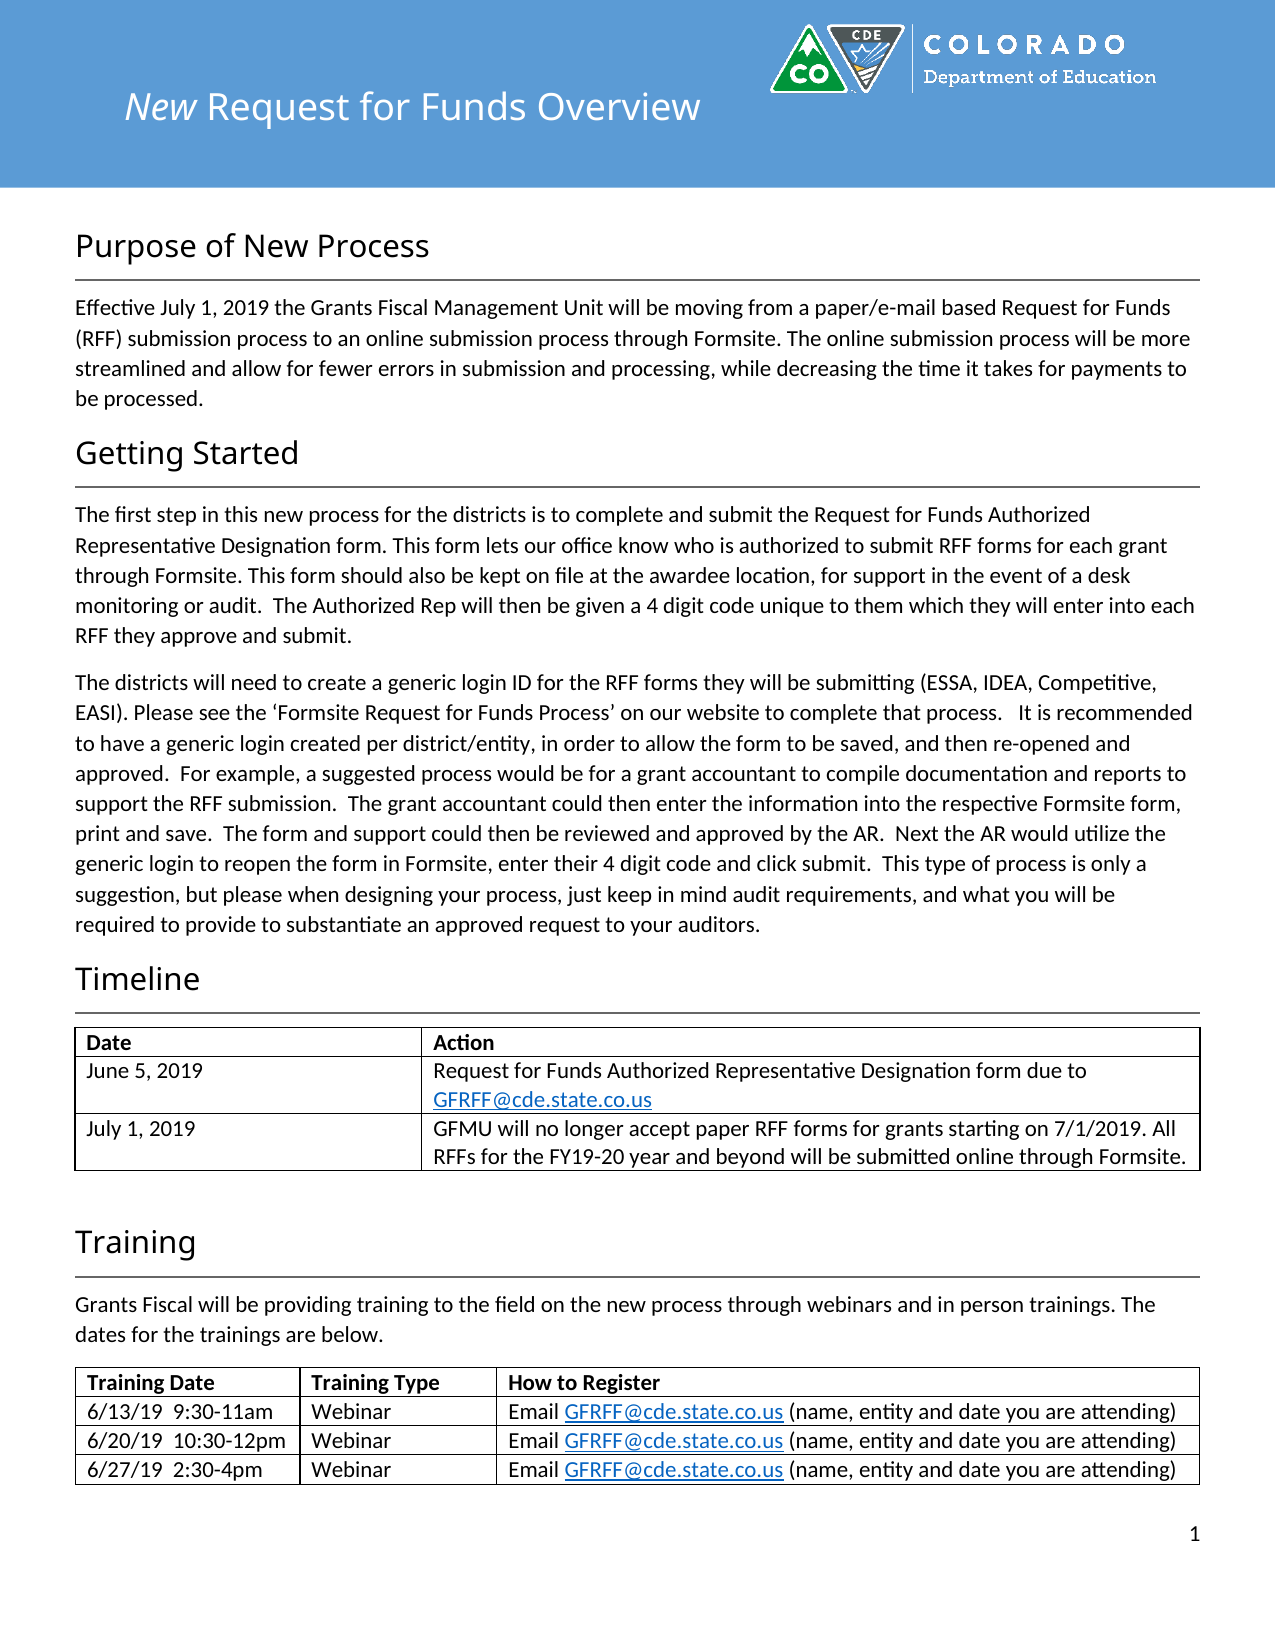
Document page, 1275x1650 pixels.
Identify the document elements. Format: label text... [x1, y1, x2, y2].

text Grants Fiscal will be providing training to the field on the new process through webinars and in person trainings. The dates for the trainings are below. [75, 1290, 1200, 1348]
table_cell July 1, 2019 [76, 1114, 421, 1170]
table_cell Webinar [301, 1397, 496, 1425]
subtitle Timeline [75, 957, 1200, 1012]
table_cell 6/20/19 10:30-12pm [76, 1426, 299, 1454]
table_cell Email GFRFF@cde.state.co.us (name, entity and date you are attending) [497, 1455, 1199, 1483]
table_header Training Date [76, 1368, 299, 1396]
text The districts will need to create a generic login ID for the RFF forms they will be submitting (ESSA, IDEA, Competitive, EASI). Please see the ‘Formsite Request for Funds Process’ on our website to complete that process. It is recommended to have a generic login created per district/entity, in order to allow the form to be saved, and then re-opened and approved. For example, a suggested process would be for a grant accountant to compile documentation and reports to support the RFF submission. The grant accountant could then enter the information into the respective Formsite form, print and save. The form and support could then be reviewed and approved by the AR. Next the AR would utilize the generic login to reopen the form in Formsite, enter their 4 digit code and click submit. This type of process is only a suggestion, but please when designing your process, just keep in mind audit requirements, and what you will be required to provide to substantiate an approved request to your auditors. [75, 668, 1200, 938]
table_cell 6/27/19 2:30-4pm [76, 1455, 299, 1483]
table_cell 6/13/19 9:30-11am [76, 1397, 299, 1425]
table_cell Email GFRFF@cde.state.co.us (name, entity and date you are attending) [497, 1397, 1199, 1425]
table_cell Webinar [301, 1455, 496, 1483]
subtitle Getting Started [75, 431, 1200, 486]
text The first step in this new process for the districts is to complete and submit the Request for Funds Authorized Representative Designation form. This form lets our office know who is authorized to submit RFF forms for each grant through Formsite. This form should also be kept on file at the awardee location, for support in the event of a desk monitoring or audit. The Authorized Rep will then be given a 4 digit code unique to them which they will enter into each RFF they approve and submit. [75, 501, 1200, 649]
table_header Action [422, 1028, 1199, 1056]
picture [768, 23, 1157, 94]
subtitle Purpose of New Process [75, 224, 1200, 279]
table_cell Email GFRFF@cde.state.co.us (name, entity and date you are attending) [497, 1426, 1199, 1454]
table_cell June 5, 2019 [76, 1057, 421, 1113]
table_header Training Type [301, 1368, 496, 1396]
table_cell GFMU will no longer accept paper RFF forms for grants starting on 7/1/2019. All RFFs for the FY19-20 year and beyond will be submitted online through Formsite. [422, 1114, 1199, 1170]
text Effective July 1, 2019 the Grants Fiscal Management Unit will be moving from a paper/e-mail based Request for Funds (RFF) submission process to an online submission process through Formsite. The online submission process will be more streamlined and allow for fewer errors in submission and processing, while decreasing the time it takes for payments to be processed. [75, 293, 1200, 412]
table_header How to Register [497, 1368, 1199, 1396]
table_header Date [76, 1028, 421, 1056]
subtitle Training [75, 1220, 1200, 1276]
table_cell Webinar [301, 1426, 496, 1454]
table_cell Request for Funds Authorized Representative Designation form due to GFRFF@cde.state.co.us [422, 1057, 1199, 1113]
